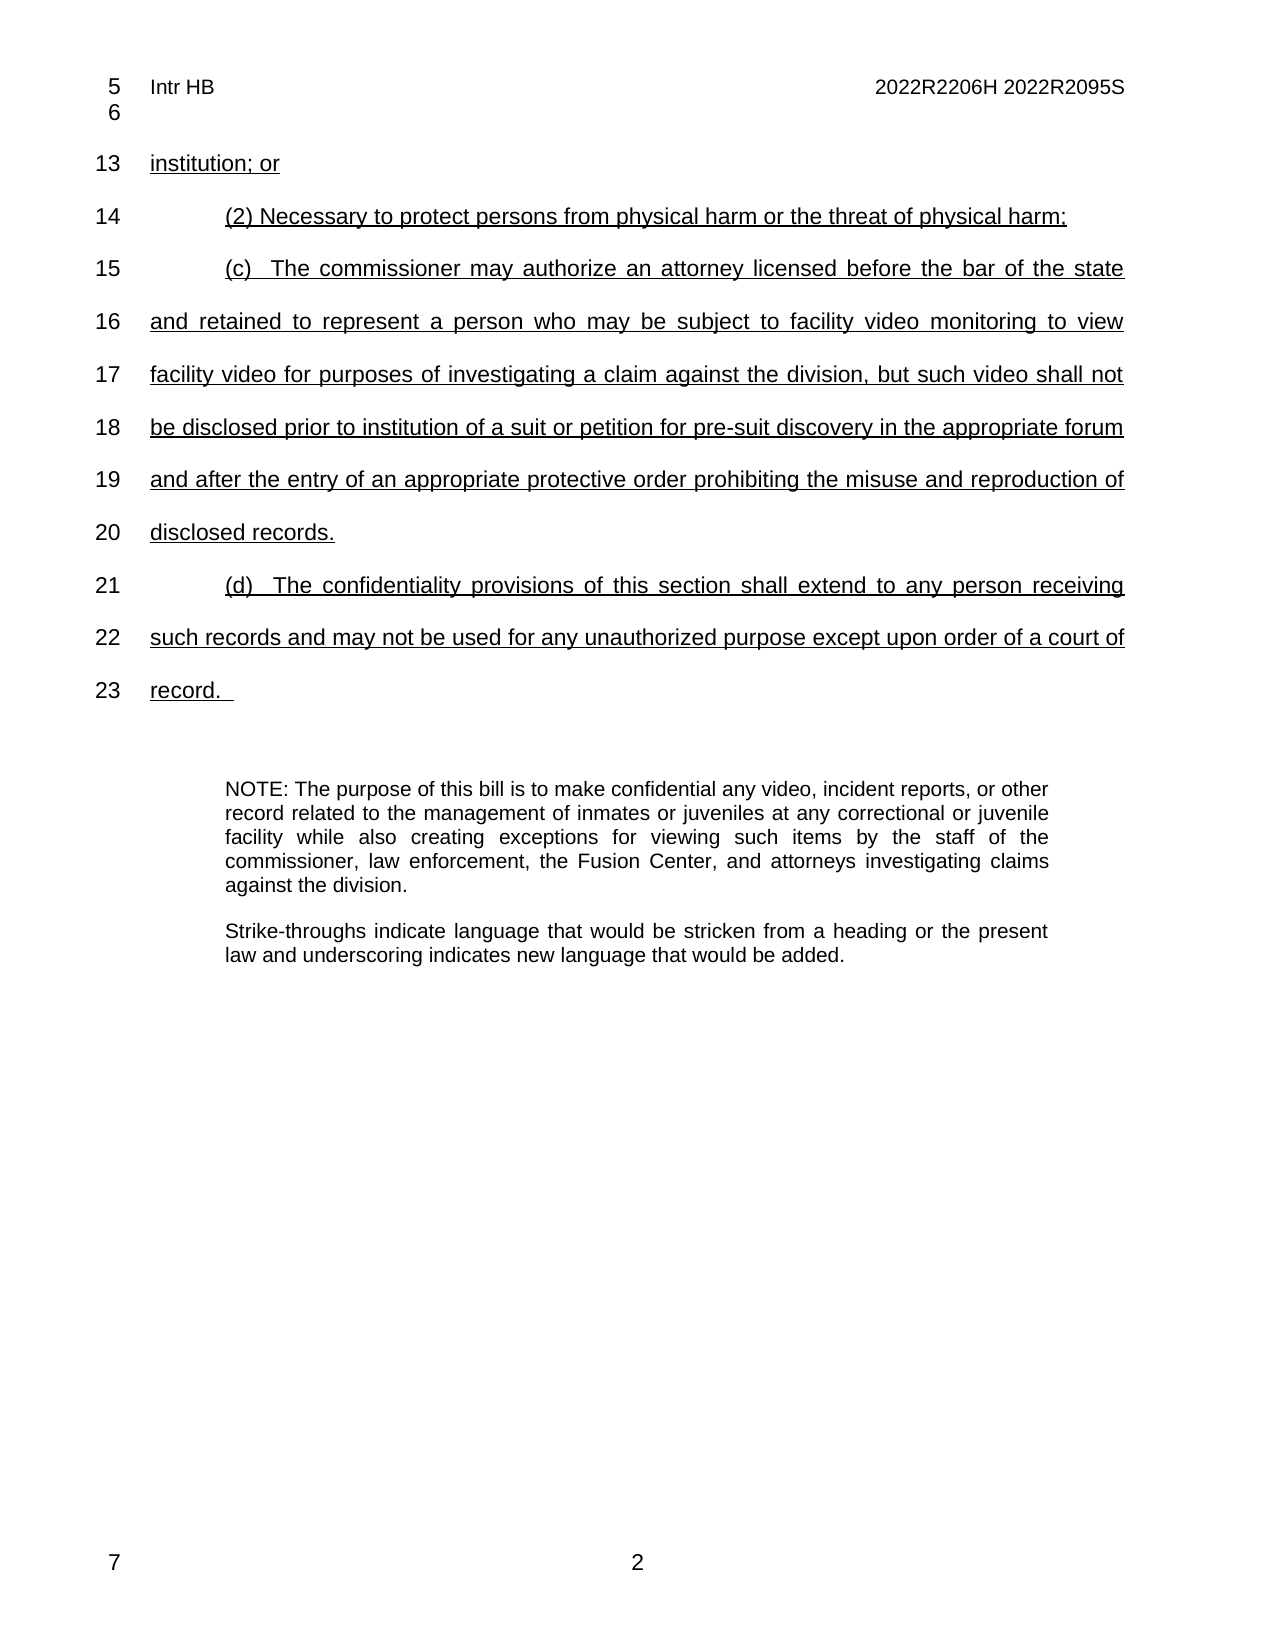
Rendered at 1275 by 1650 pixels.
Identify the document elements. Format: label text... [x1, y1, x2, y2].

text (c) The commissioner may authorize an attorney licensed before the bar of the state and retained to represent a person who may be subject to facility video monitoring to view facility video for purposes of investigating a claim against the division, but such video shall not be disclosed prior to institution of a suit or petition for pre-suit discovery in the appropriate forum and after the entry of an appropriate protective order prohibiting the misuse and reproduction of disclosed records. [150, 490, 1125, 545]
text (d) The confidentiality provisions of this section shall extend to any person receiving such records and may not be used for any unauthorized purpose except upon order of a court of record. [150, 648, 1125, 703]
text (2) Necessary to protect persons from physical harm or the threat of physical harm; [150, 203, 1125, 229]
text NOTE: The purpose of this bill is to make confidential any video, incident reports, or other record related to the management of inmates or juveniles at any correctional or juvenile facility while also creating exceptions for viewing such items by the staff of the commissioner, law enforcement, the Fusion Center, and attorneys investigating claims against the division. [225, 777, 1050, 896]
text Strike-throughs indicate language that would be stricken from a heading or the present law and underscoring indicates new language that would be added. [225, 919, 1050, 967]
text (d) The confidentiality provisions of this section shall extend to any person receiving such records and may not be used for any unauthorized purpose except upon order of a court of record. [150, 572, 1125, 647]
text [150, 150, 1125, 176]
text (c) The commissioner may authorize an attorney licensed before the bar of the state and retained to represent a person who may be subject to facility video monitoring to view facility video for purposes of investigating a claim against the division, but such video shall not be disclosed prior to institution of a suit or petition for pre-suit discovery in the appropriate forum and after the entry of an appropriate protective order prohibiting the misuse and reproduction of disclosed records. [150, 255, 1125, 489]
